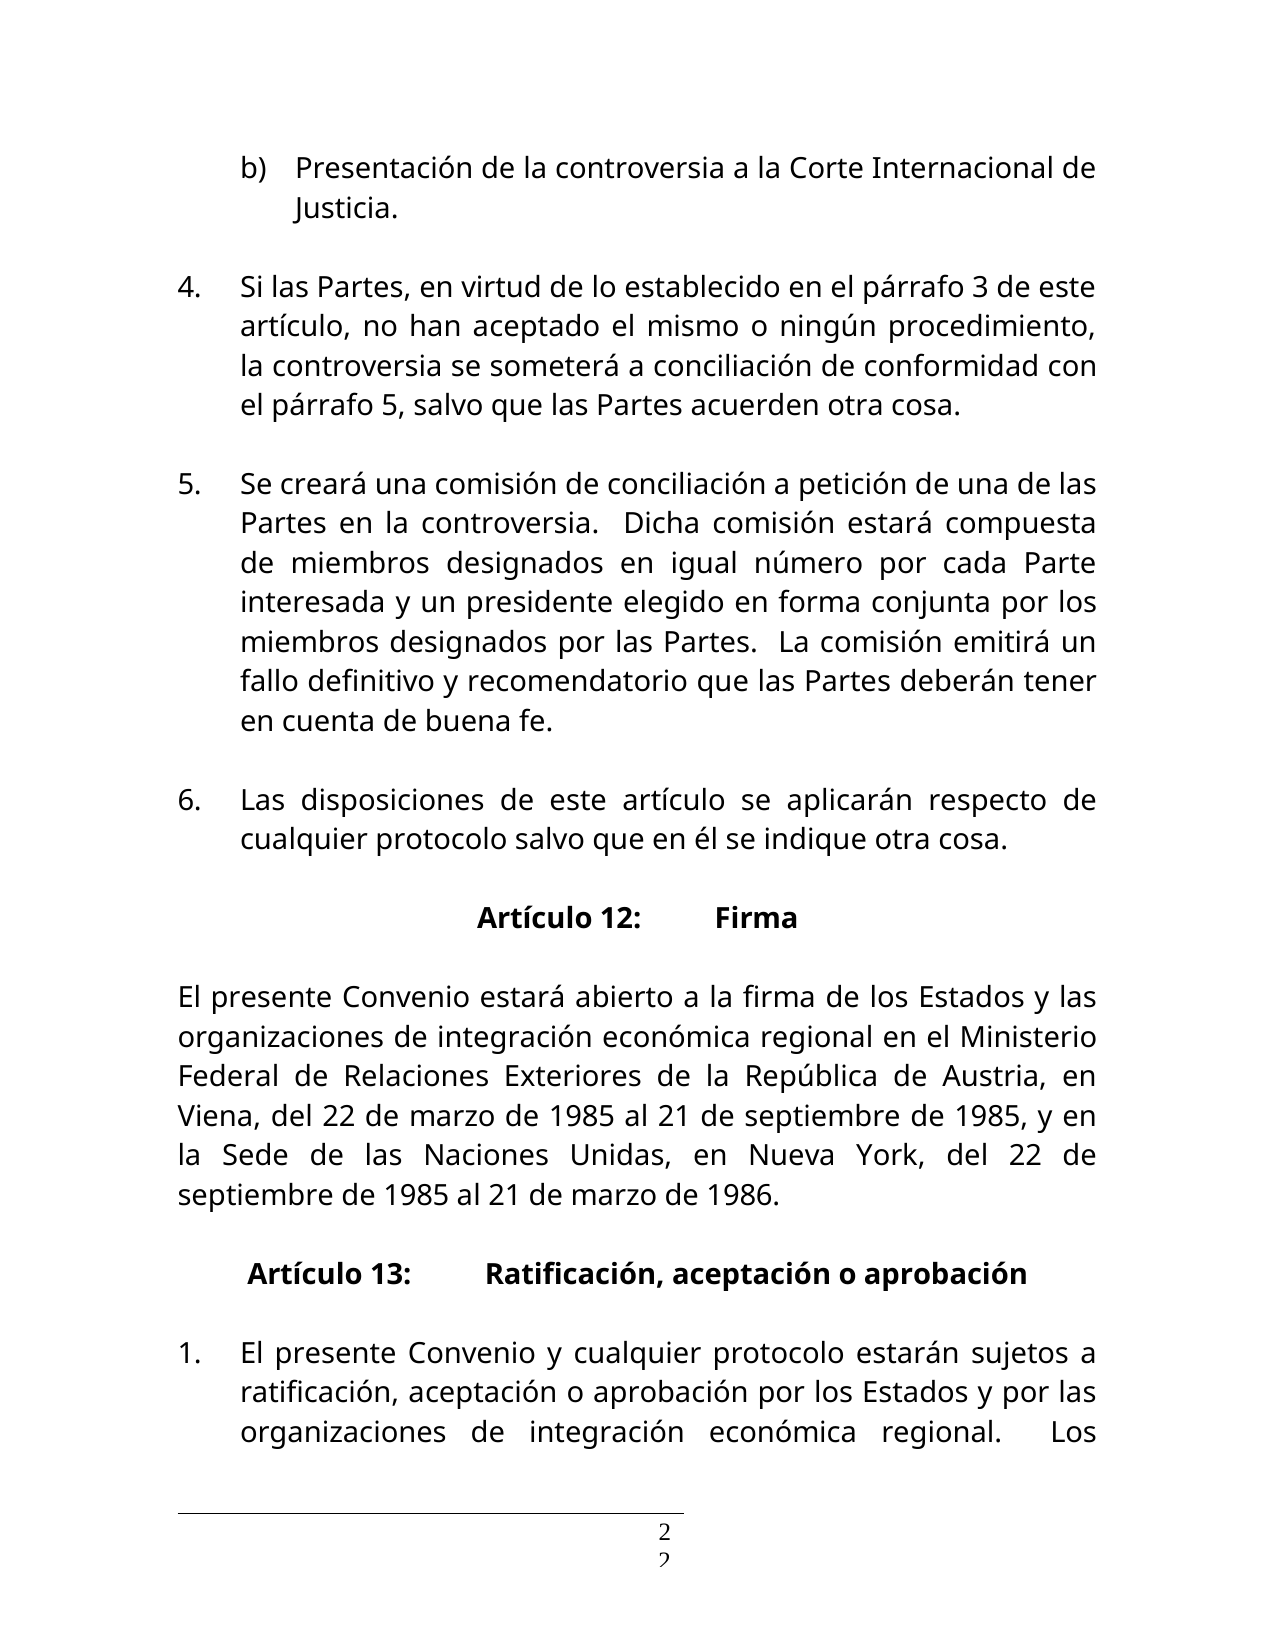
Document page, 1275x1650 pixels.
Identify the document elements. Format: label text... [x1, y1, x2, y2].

text Artículo 13: Ratificación, aceptación o aprobación [177, 1253, 1098, 1292]
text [177, 1332, 1098, 1450]
text El presente Convenio estará abierto a la firma de los Estados y las organizaciones de integración económica regional en el Ministerio Federal de Relaciones Exteriores de la República de Austria, en Viena, del 22 de marzo de 1985 al 21 de septiembre de 1985, y en la Sede de las Naciones Unidas, en Nueva York, del 22 de septiembre de 1985 al 21 de marzo de 1986. [177, 977, 1098, 1213]
text 4. Si las Partes, en virtud de lo establecido en el párrafo 3 de este artículo, no han aceptado el mismo o ningún procedimiento, la controversia se someterá a conciliación de conformidad con el párrafo 5, salvo que las Partes acuerden otra cosa. [177, 266, 1098, 424]
text Artículo 12: Firma [177, 898, 1098, 937]
text b) Presentación de la controversia a la Corte Internacional de Justicia. [177, 148, 1098, 227]
text 5. Se creará una comisión de conciliación a petición de una de las Partes en la controversia. Dicha comisión estará compuesta de miembros designados en igual número por cada Parte interesada y un presidente elegido en forma conjunta por los miembros designados por las Partes. La comisión emitirá un fallo definitivo y recomendatorio que las Partes deberán tener en cuenta de buena fe. [177, 463, 1098, 740]
text 6. Las disposiciones de este artículo se aplicarán respecto de cualquier protocolo salvo que en él se indique otra cosa. [177, 779, 1098, 858]
